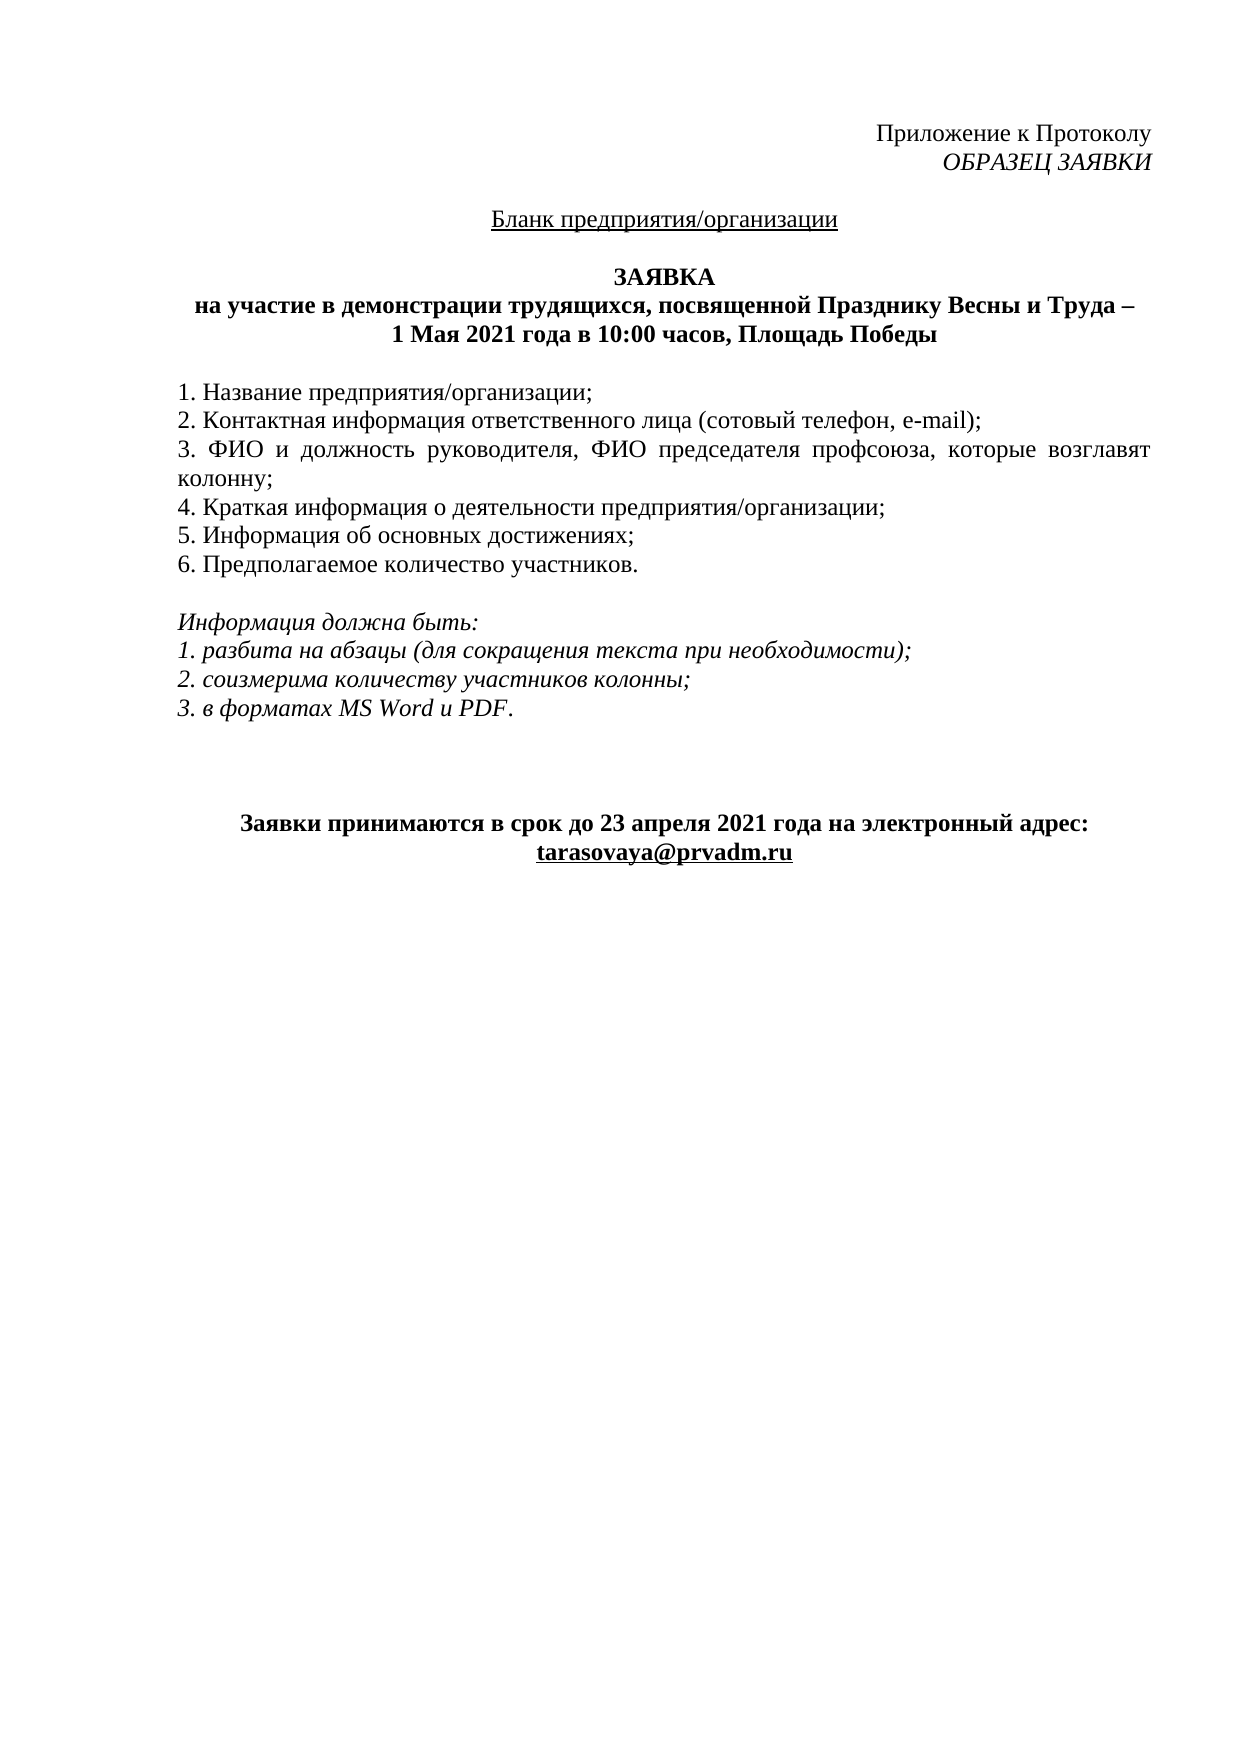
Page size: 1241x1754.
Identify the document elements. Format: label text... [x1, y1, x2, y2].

text на участие в демонстрации трудящихся, посвященной Празднику Весны и Труда – [177, 291, 1152, 319]
text 3. в форматах MS Word и PDF. [177, 693, 1152, 722]
text Приложение к Протоколу [177, 118, 1152, 147]
text 1 Мая 2021 года в 10:00 часов, Площадь Победы [177, 319, 1152, 348]
text 1. Название предприятия/организации; [177, 377, 1152, 406]
text 6. Предполагаемое количество участников. [177, 549, 1152, 578]
text 4. Краткая информация о деятельности предприятия/организации; [177, 492, 1152, 521]
text ОБРАЗЕЦ ЗАЯВКИ [177, 147, 1152, 176]
text 5. Информация об основных достижениях; [177, 521, 1152, 549]
text ЗАЯВКА [177, 262, 1152, 291]
text Заявки принимаются в срок до 23 апреля 2021 года на электронный адрес: tarasovaya@prvadm.ru [177, 808, 1152, 866]
text Бланк предприятия/организации [177, 204, 1152, 233]
text Информация должна быть: [177, 607, 1152, 636]
text 2. соизмерима количеству участников колонны; [177, 664, 1152, 693]
text 3. ФИО и должность руководителя, ФИО председателя профсоюза, которые возглавят колонну; [177, 434, 1152, 492]
text 2. Контактная информация ответственного лица (сотовый телефон, e-mail); [177, 406, 1152, 434]
text 1. разбита на абзацы (для сокращения текста при необходимости); [177, 636, 1152, 664]
